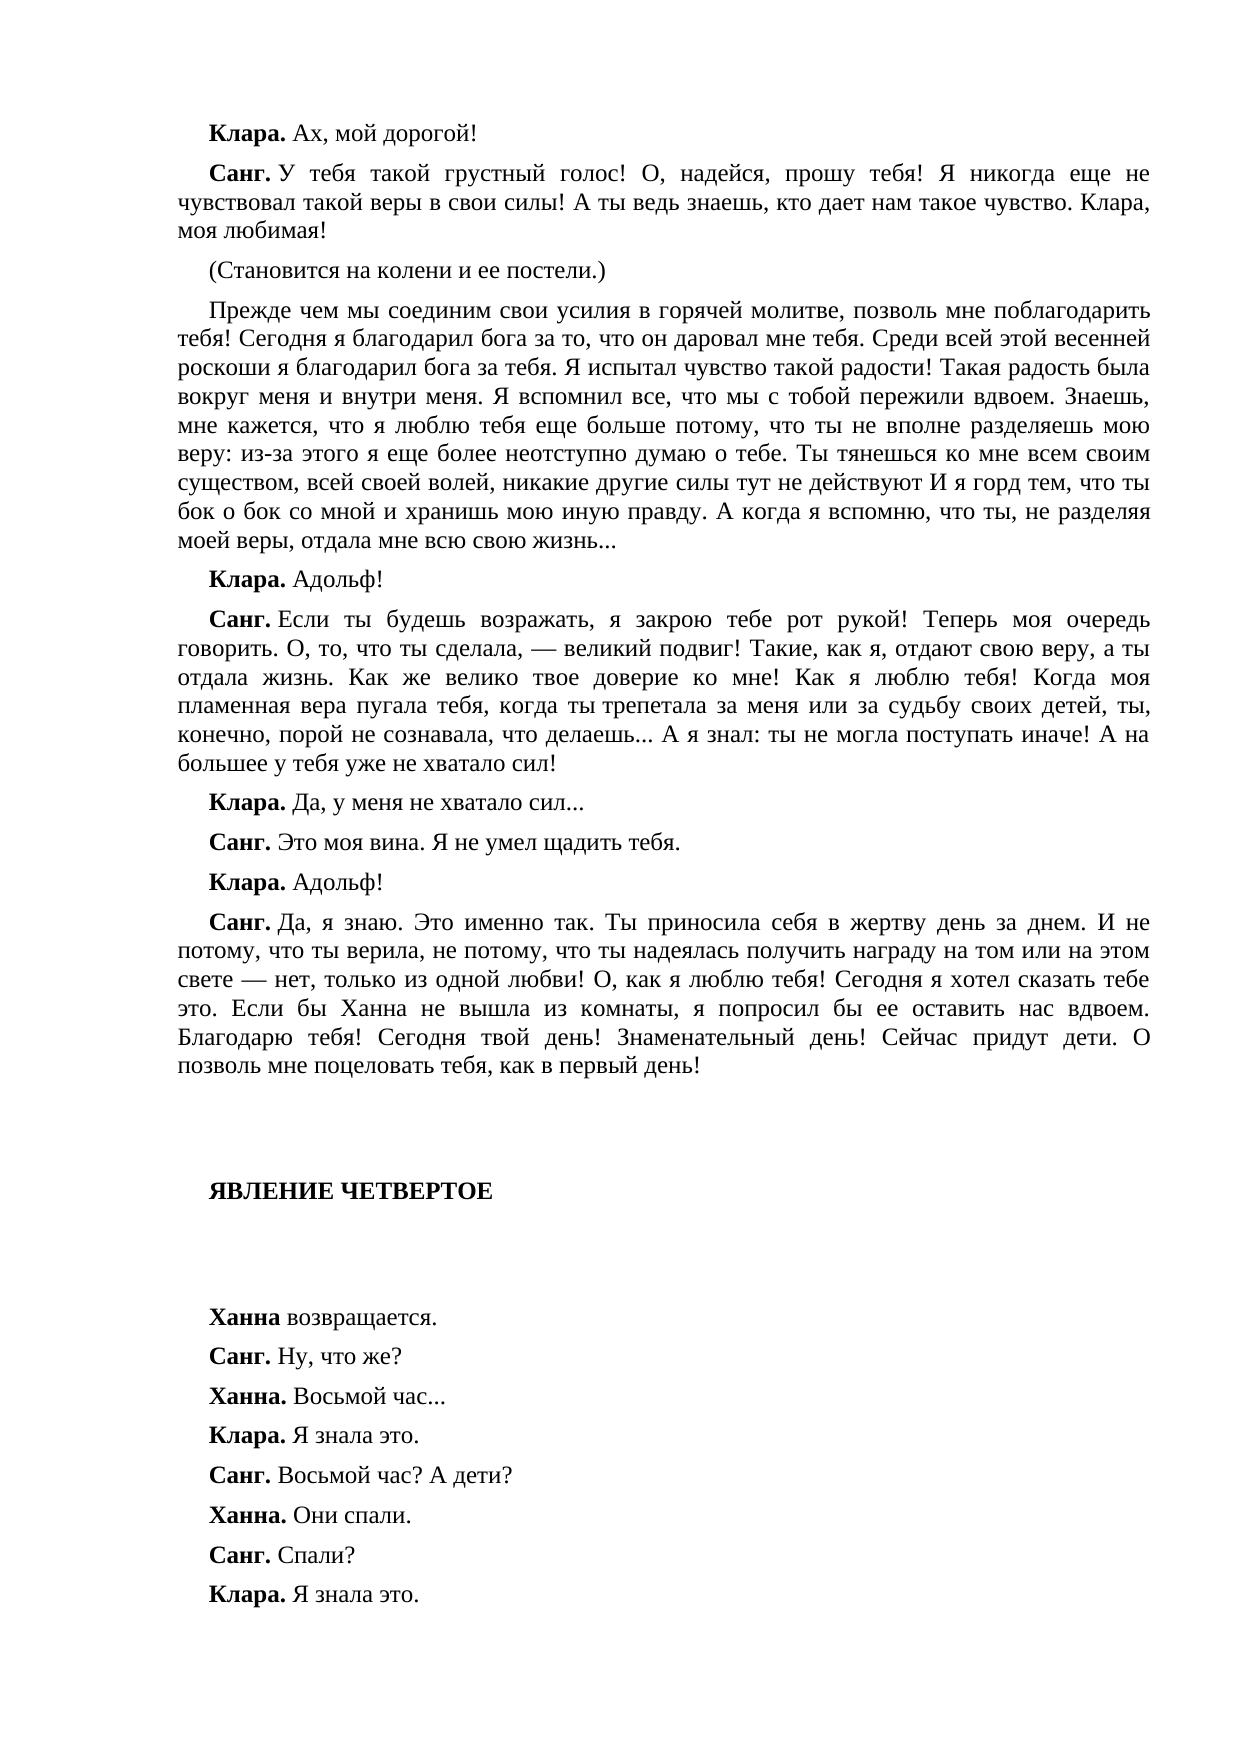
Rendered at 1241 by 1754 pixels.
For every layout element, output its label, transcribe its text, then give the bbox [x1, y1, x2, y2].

text Санг. Если ты будешь возражать, я закрою тебе рот рукой! Теперь моя очередь говорить. О, то, что ты сделала, — великий подвиг! Такие, как я, отдают свою веру, а ты отдала жизнь. Как же велико твое доверие ко мне! Как я люблю тебя! Когда моя пламенная вера пугала тебя, когда ты трепетала за меня или за судьбу своих детей, ты, конечно, порой не сознавала, что делаешь... А я знал: ты не могла поступать иначе! А на большее у тебя уже не хватало сил! [177, 604, 1152, 777]
text Клара. Адольф! [177, 564, 1152, 593]
text Клара. Я знала это. [177, 1421, 1152, 1449]
text Ханна. Они спали. [177, 1500, 1152, 1529]
text (Становится на колени и ее постели.) [177, 255, 1152, 284]
text Клара. Да, у меня не хватало сил... [177, 787, 1152, 816]
text Ханна. Восьмой час... [177, 1381, 1152, 1410]
text Санг. Спали? [177, 1540, 1152, 1568]
text Санг. У тебя такой грустный голос! О, надейся, прошу тебя! Я никогда еще не чувствовал такой веры в свои силы! А ты ведь знаешь, кто дает нам такое чувство. Клара, моя любимая! [177, 158, 1152, 244]
text Прежде чем мы соединим свои усилия в горячей молитве, позволь мне поблагодарить тебя! Сегодня я благодарил бога за то, что он даровал мне тебя. Среди всей этой весенней роскоши я благодарил бога за тебя. Я испытал чувство такой радости! Такая радость была вокруг меня и внутри меня. Я вспомнил все, что мы с тобой пережили вдвоем. Знаешь, мне кажется, что я люблю тебя еще больше потому, что ты не вполне разделяешь мою веру: из-за этого я еще более неотступно думаю о тебе. Ты тянешься ко мне всем своим существом, всей своей волей, никакие другие силы тут не действуют И я горд тем, что ты бок о бок со мной и хранишь мою иную правду. А когда я вспомню, что ты, не разделяя моей веры, отдала мне всю свою жизнь... [177, 295, 1152, 553]
text Клара. Ах, мой дорогой! [177, 118, 1152, 147]
text ЯВЛЕНИЕ ЧЕТВЕРТОЕ [177, 1176, 1152, 1205]
text Клара. Адольф! [177, 867, 1152, 896]
text Санг. Да, я знаю. Это именно так. Ты приносила себя в жертву день за днем. И не потому, что ты верила, не потому, что ты надеялась получить награду на том или на этом свете — нет, только из одной любви! О, как я люблю тебя! Сегодня я хотел сказать тебе это. Если бы Ханна не вышла из комнаты, я попросил бы ее оставить нас вдвоем. Благодарю тебя! Сегодня твой день! Знаменательный день! Сейчас придут дети. О позволь мне поцеловать тебя, как в первый день! [177, 907, 1152, 1079]
text Санг. Это моя вина. Я не умел щадить тебя. [177, 827, 1152, 856]
text Санг. Ну, что же? [177, 1341, 1152, 1370]
text Клара. Я знала это. [177, 1579, 1152, 1608]
text Ханна возвращается. [177, 1302, 1152, 1330]
text Санг. Восьмой час? А дети? [177, 1460, 1152, 1489]
